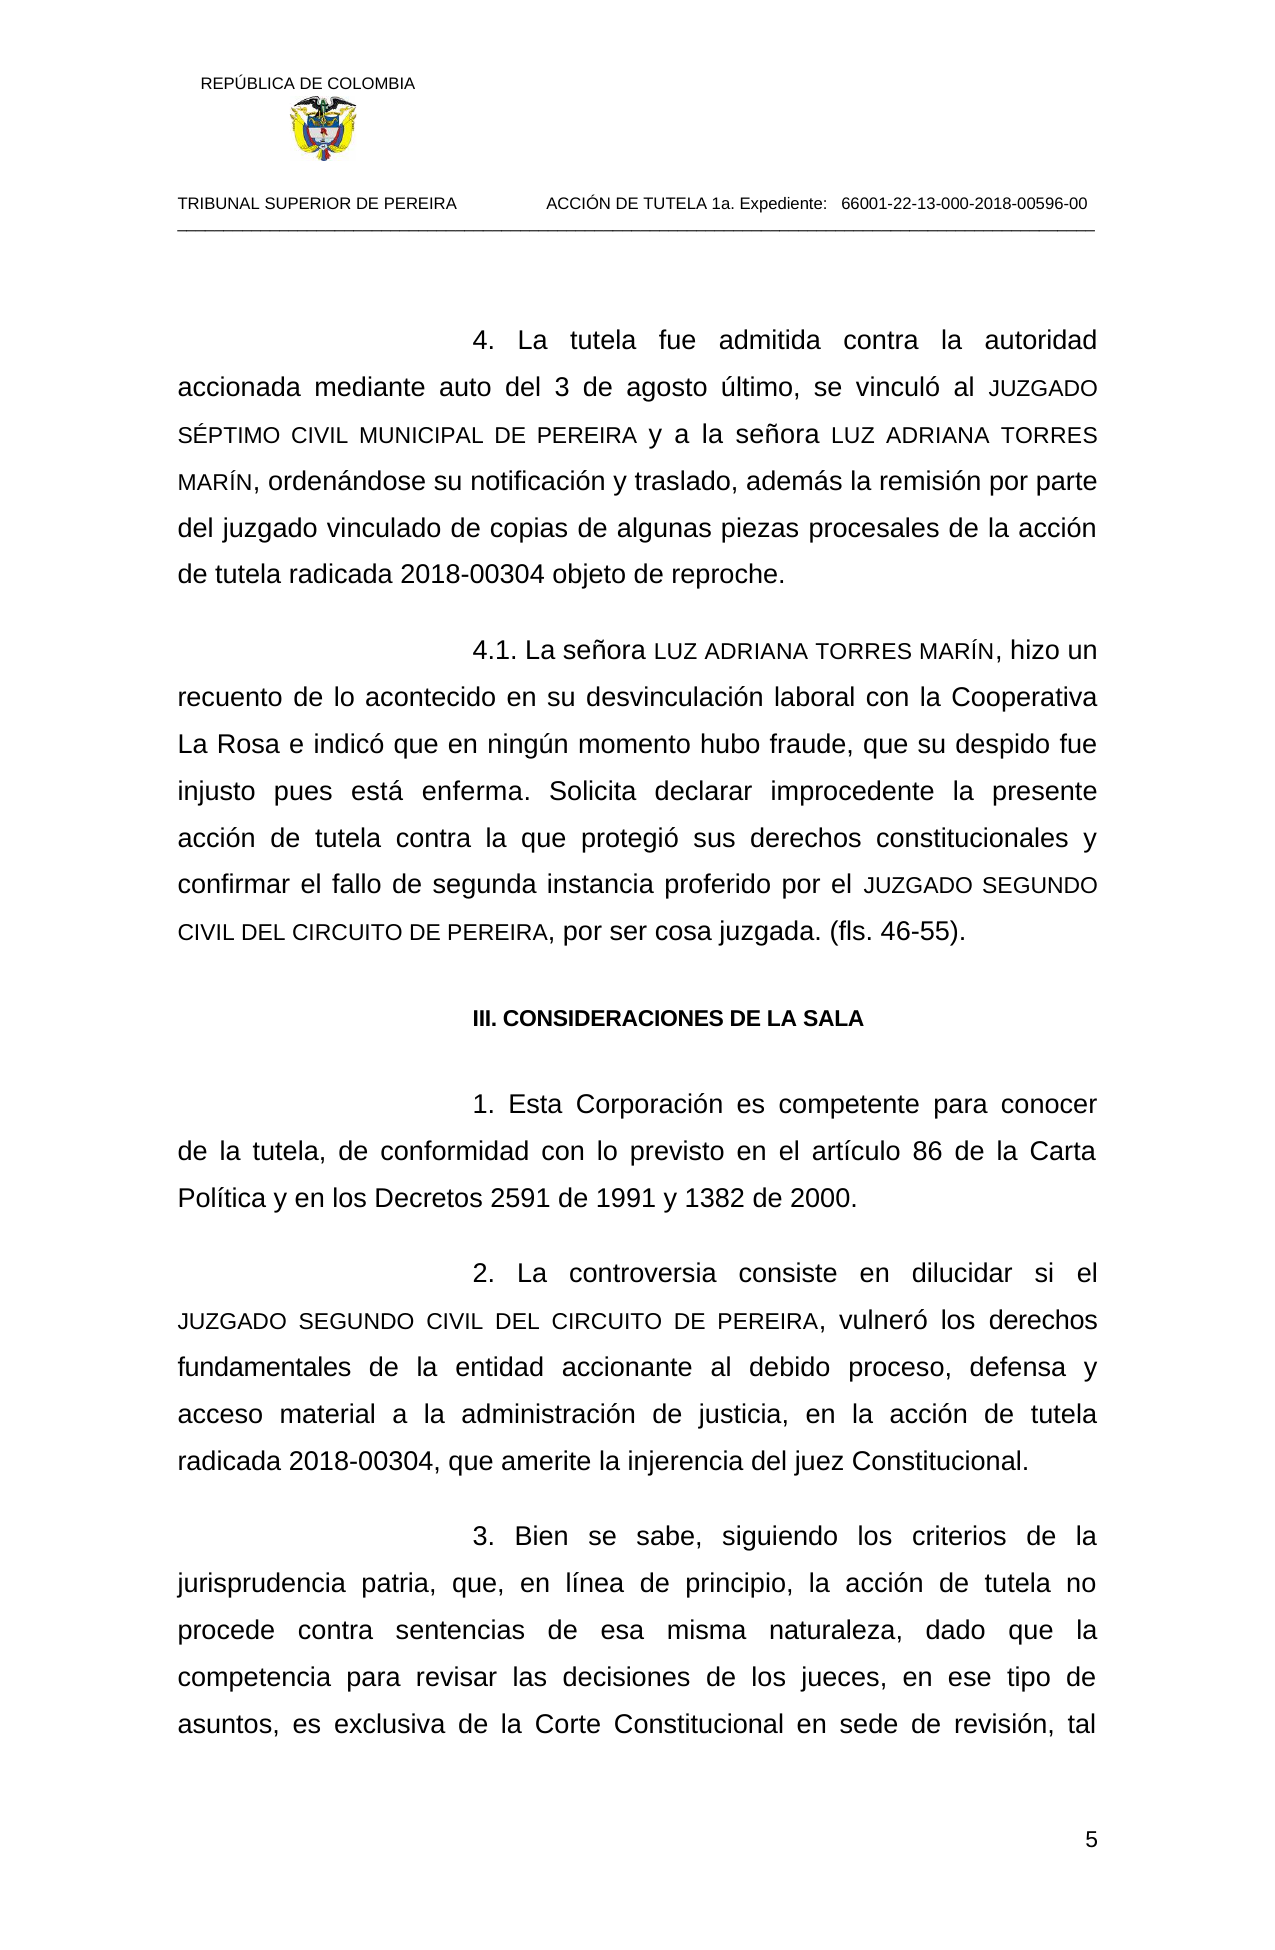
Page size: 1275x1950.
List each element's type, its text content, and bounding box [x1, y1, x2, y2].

text 1. Esta Corporación es competente para conocer de la tutela, de conformidad con lo previsto en el artículo 86 de la Carta Política y en los Decretos 2591 de 1991 y 1382 de 2000. [177, 1088, 1098, 1213]
text III. CONSIDERACIONES DE LA SALA [177, 1005, 1098, 1032]
text 4. La tutela fue admitida contra la autoridad accionada mediante auto del 3 de agosto último, se vinculó al JUZGADO SÉPTIMO CIVIL MUNICIPAL DE PEREIRA y a la señora LUZ ADRIANA TORRES MARÍN, ordenándose su notificación y traslado, además la remisión por parte del juzgado vinculado de copias de algunas piezas procesales de la acción de tutela radicada 2018-00304 objeto de reproche. [177, 324, 1098, 590]
picture [289, 96, 357, 161]
text 4.1. La señora LUZ ADRIANA TORRES MARÍN, hizo un recuento de lo acontecido en su desvinculación laboral con la Cooperativa La Rosa e indicó que en ningún momento hubo fraude, que su despido fue injusto pues está enferma. Solicita declarar improcedente la presente acción de tutela contra la que protegió sus derechos constitucionales y confirmar el fallo de segunda instancia proferido por el JUZGADO SEGUNDO CIVIL DEL CIRCUITO DE PEREIRA, por ser cosa juzgada. (fls. 46-55). [177, 634, 1098, 947]
text 2. La controversia consiste en dilucidar si el JUZGADO SEGUNDO CIVIL DEL CIRCUITO DE PEREIRA, vulneró los derechos fundamentales de la entidad accionante al debido proceso, defensa y acceso material a la administración de justicia, en la acción de tutela radicada 2018-00304, que amerite la injerencia del juez Constitucional. [177, 1257, 1098, 1476]
